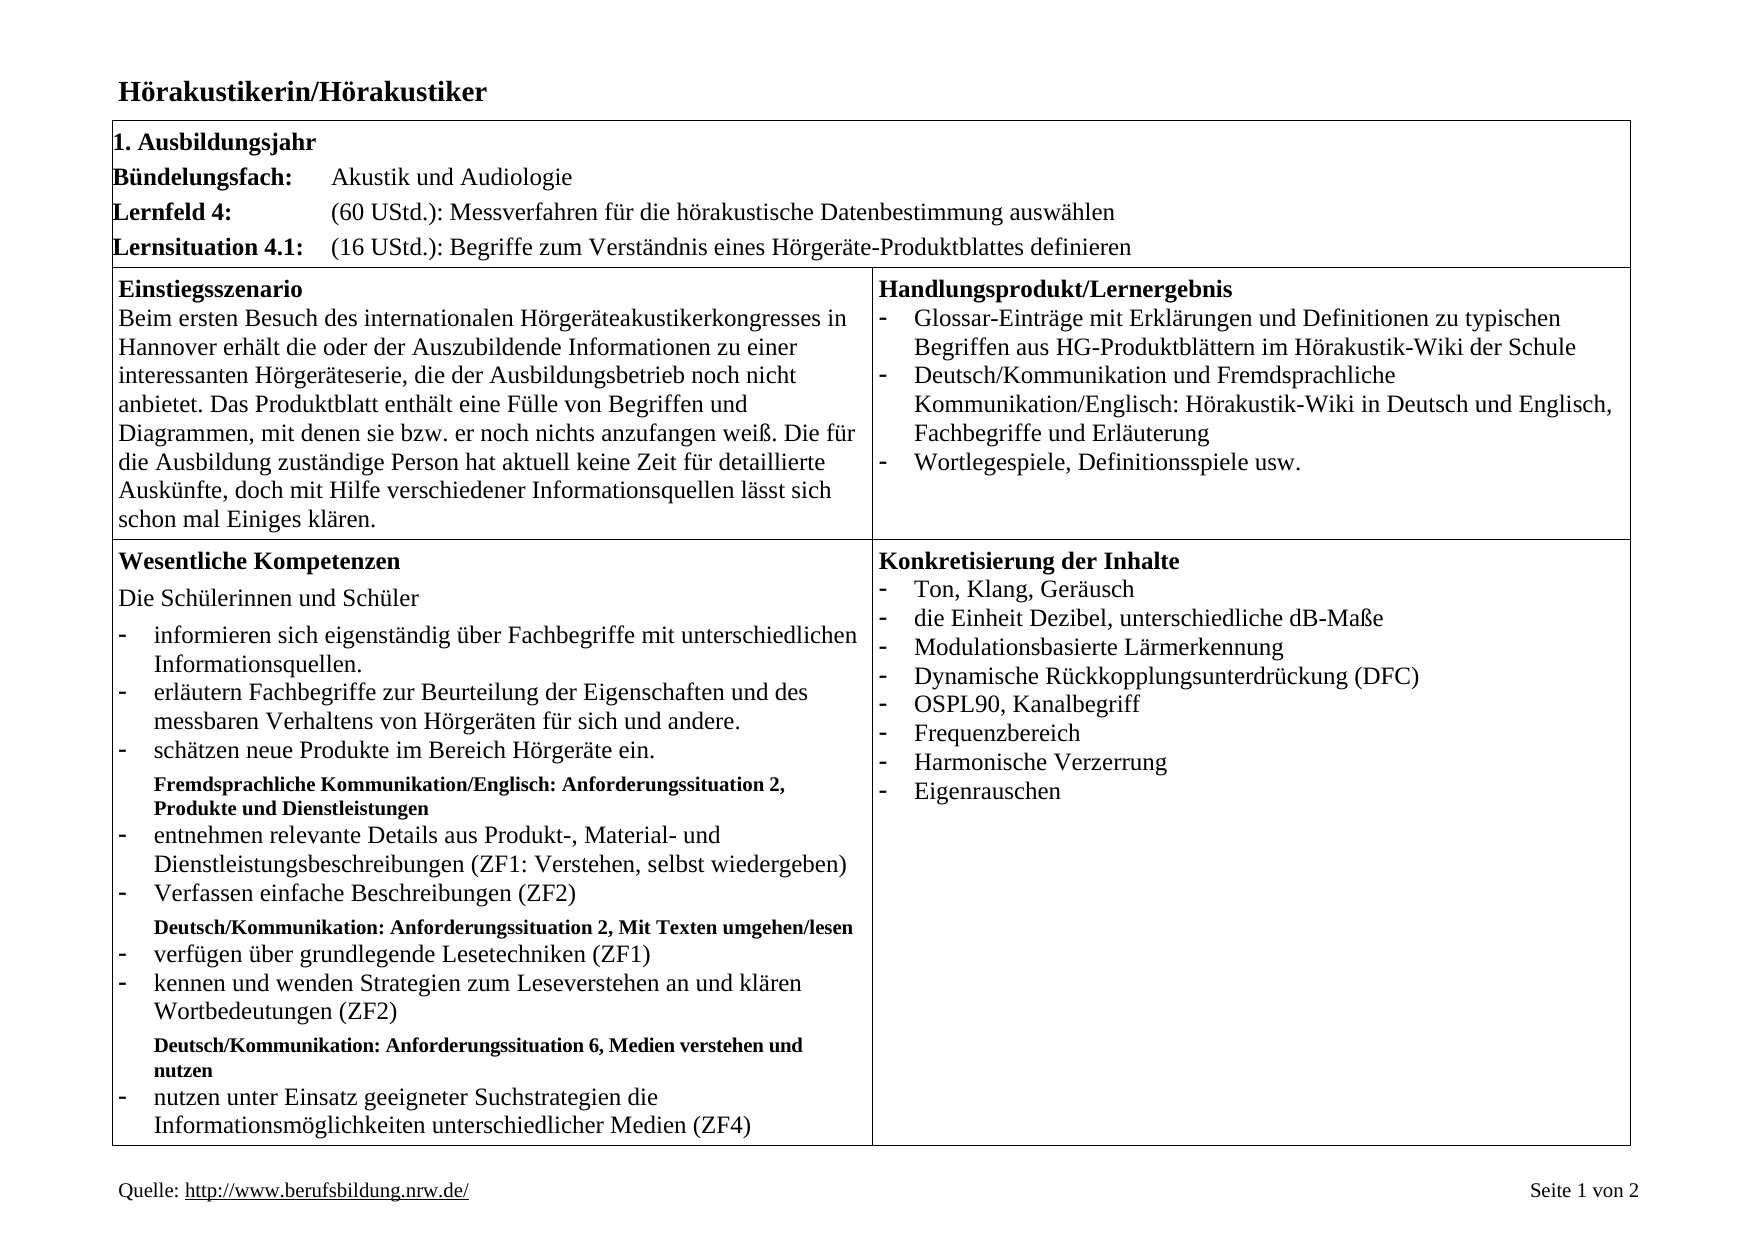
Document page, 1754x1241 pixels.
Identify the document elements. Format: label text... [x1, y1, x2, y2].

table_cell Handlungsprodukt/Lernergebnis Glossar-Einträge mit Erklärungen und Definitionen zu typischen Begriffen aus HG-Produktblättern im Hörakustik-Wiki der Schule Deutsch/Kommunikation und Fremdsprachliche Kommunikation/Englisch: Hörakustik-Wiki in Deutsch und Englisch, Fachbegriffe und Erläuterung Wortlegespiele, Definitionsspiele usw. [873, 268, 1630, 539]
table_cell Wesentliche Kompetenzen Die Schülerinnen und Schüler informieren sich eigenständig über Fachbegriffe mit unterschiedlichen Informationsquellen. erläutern Fachbegriffe zur Beurteilung der Eigenschaften und des messbaren Verhaltens von Hörgeräten für sich und andere. schätzen neue Produkte im Bereich Hörgeräte ein. Fremdsprachliche Kommunikation/Englisch: Anforderungssituation 2, Produkte und Dienstleistungen entnehmen relevante Details aus Produkt-, Material- und Dienstleistungsbeschreibungen (ZF1: Verstehen, selbst wiedergeben) Verfassen einfache Beschreibungen (ZF2) Deutsch/Kommunikation: Anforderungssituation 2, Mit Texten umgehen/lesen verfügen über grundlegende Lesetechniken (ZF1) kennen und wenden Strategien zum Leseverstehen an und klären Wortbedeutungen (ZF2) Deutsch/Kommunikation: Anforderungssituation 6, Medien verstehen und nutzen nutzen unter Einsatz geeigneter Suchstrategien die Informationsmöglichkeiten unterschiedlicher Medien (ZF4) [113, 540, 872, 1145]
table_cell Einstiegsszenario Beim ersten Besuch des internationalen Hörgeräteakustikerkongresses in Hannover erhält die oder der Auszubildende Informationen zu einer interessanten Hörgeräteserie, die der Ausbildungsbetrieb noch nicht anbietet. Das Produktblatt enthält eine Fülle von Begriffen und Diagrammen, mit denen sie bzw. er noch nichts anzufangen weiß. Die für die Ausbildung zuständige Person hat aktuell keine Zeit für detaillierte Auskünfte, doch mit Hilfe verschiedener Informationsquellen lässt sich schon mal Einiges klären. [113, 268, 872, 539]
table_header 1. Ausbildungsjahr Bündelungsfach: Akustik und Audiologie Lernfeld 4: (60 UStd.): Messverfahren für die hörakustische Datenbestimmung auswählen Lernsituation 4.1: (16 UStd.): Begriffe zum Verständnis eines Hörgeräte-Produktblattes definieren [113, 121, 1630, 267]
table_cell Konkretisierung der Inhalte Ton, Klang, Geräusch die Einheit Dezibel, unterschiedliche dB-Maße Modulationsbasierte Lärmerkennung Dynamische Rückkopplungsunterdrückung (DFC) OSPL90, Kanalbegriff Frequenzbereich Harmonische Verzerrung Eigenrauschen [873, 540, 1630, 1145]
